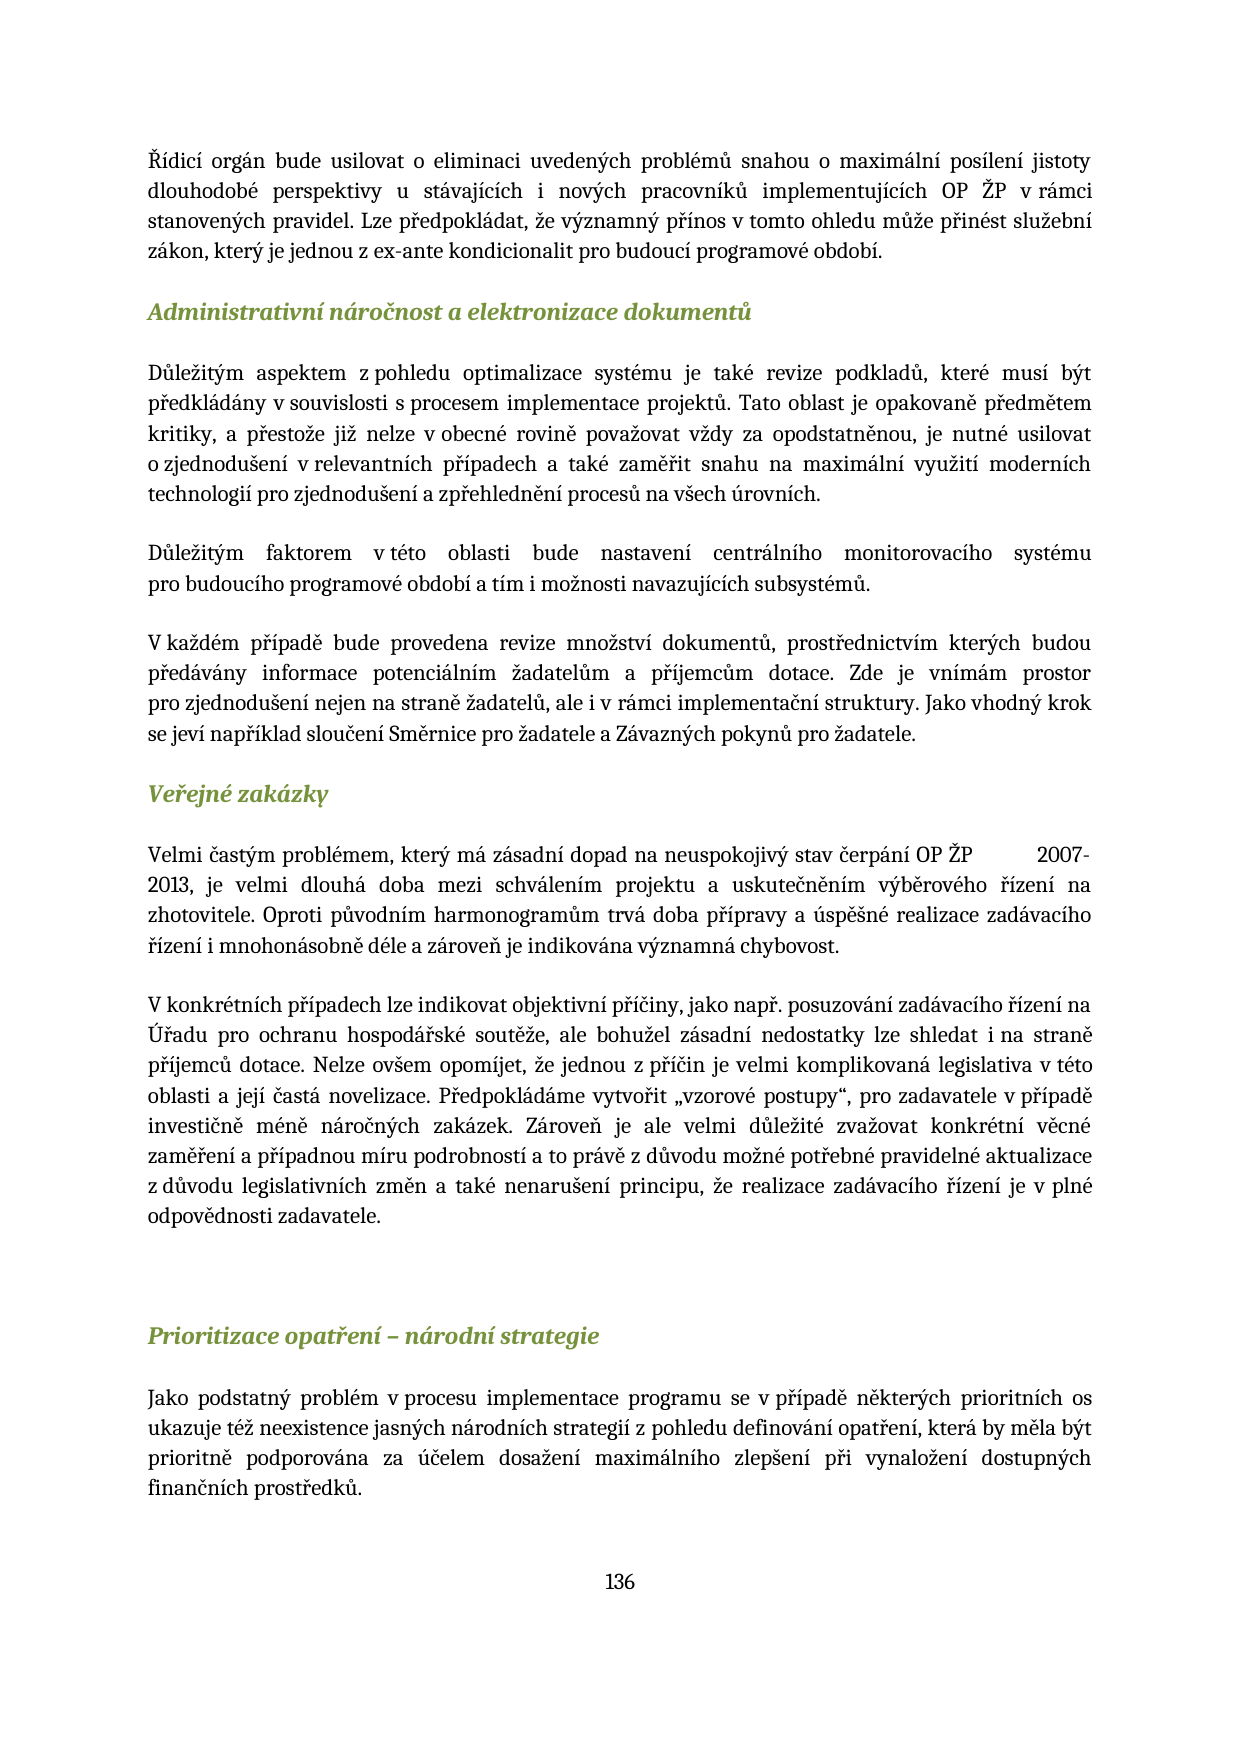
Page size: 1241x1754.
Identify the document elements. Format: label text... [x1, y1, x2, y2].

text V konkrétních případech lze indikovat objektivní příčiny, jako např. posuzování zadávacího řízení na Úřadu pro ochranu hospodářské soutěže, ale bohužel zásadní nedostatky lze shledat i na straně příjemců dotace. Nelze ovšem opomíjet, že jednou z příčin je velmi komplikovaná legislativa v této oblasti a její častá novelizace. Předpokládáme vytvořit „vzorové postupy“, pro zadavatele v případě investičně méně náročných zakázek. Zároveň je ale velmi důležité zvažovat konkrétní věcné zaměření a případnou míru podrobností a to právě z důvodu možné potřebné pravidelné aktualizace z důvodu legislativních změn a také nenarušení principu, že realizace zadávacího řízení je v plné odpovědnosti zadavatele. [148, 992, 1092, 1230]
text Důležitým aspektem z pohledu optimalizace systému je také revize podkladů, které musí být předkládány v souvislosti s procesem implementace projektů. Tato oblast je opakovaně předmětem kritiky, a přestože již nelze v obecné rovině považovat vždy za opodstatněnou, je nutné usilovat o zjednodušení v relevantních případech a také zaměřit snahu na maximální využití moderních technologií pro zjednodušení a zpřehlednění procesů na všech úrovních. [148, 360, 1092, 507]
text Prioritizace opatření – národní strategie [148, 1322, 1092, 1351]
text Velmi častým problémem, který má zásadní dopad na neuspokojivý stav čerpání OP ŽP 2007-2013, je velmi dlouhá doba mezi schválením projektu a uskutečněním výběrového řízení na zhotovitele. Oproti původním harmonogramům trvá doba přípravy a úspěšné realizace zadávacího řízení i mnohonásobně déle a zároveň je indikována významná chybovost. [148, 842, 1092, 959]
text Řídicí orgán bude usilovat o eliminaci uvedených problémů snahou o maximální posílení jistoty dlouhodobé perspektivy u stávajících i nových pracovníků implementujících OP ŽP v rámci stanovených pravidel. Lze předpokládat, že významný přínos v tomto ohledu může přinést služební zákon, který je jednou z ex-ante kondicionalit pro budoucí programové období. [148, 148, 1092, 265]
text Veřejné zakázky [148, 780, 1092, 808]
text Jako podstatný problém v procesu implementace programu se v případě některých prioritních os ukazuje též neexistence jasných národních strategií z pohledu definování opatření, která by měla být prioritně podporována za účelem dosažení maximálního zlepšení při vynaložení dostupných finančních prostředků. [148, 1384, 1092, 1501]
text Důležitým faktorem v této oblasti bude nastavení centrálního monitorovacího systému pro budoucího programové období a tím i možnosti navazujících subsystémů. [148, 540, 1092, 597]
text Administrativní náročnost a elektronizace dokumentů [148, 298, 1092, 326]
text V každém případě bude provedena revize množství dokumentů, prostřednictvím kterých budou předávány informace potenciálním žadatelům a příjemcům dotace. Zde je vnímám prostor pro zjednodušení nejen na straně žadatelů, ale i v rámci implementační struktury. Jako vhodný krok se jeví například sloučení Směrnice pro žadatele a Závazných pokynů pro žadatele. [148, 630, 1092, 747]
